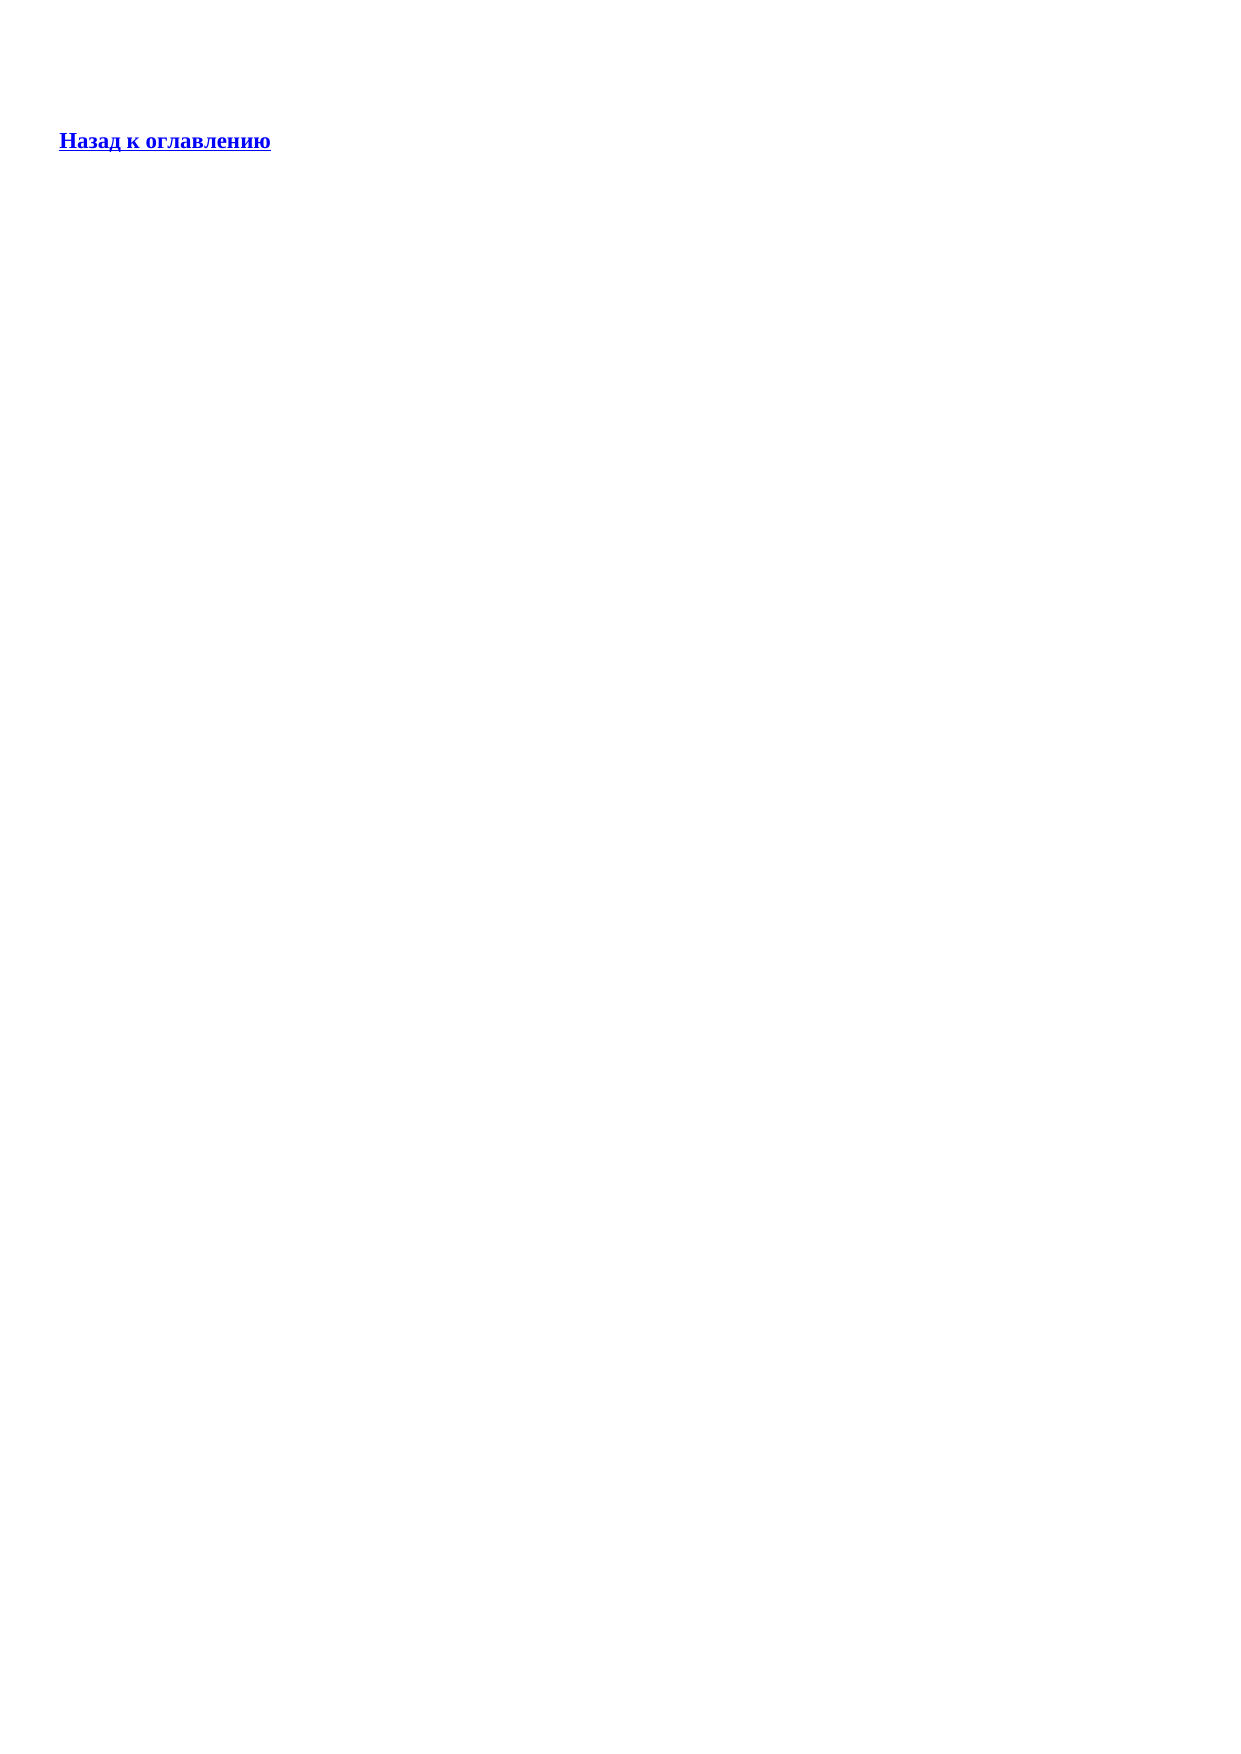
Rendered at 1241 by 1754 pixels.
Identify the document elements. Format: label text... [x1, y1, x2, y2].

text Назад к оглавлению [59, 127, 1181, 154]
